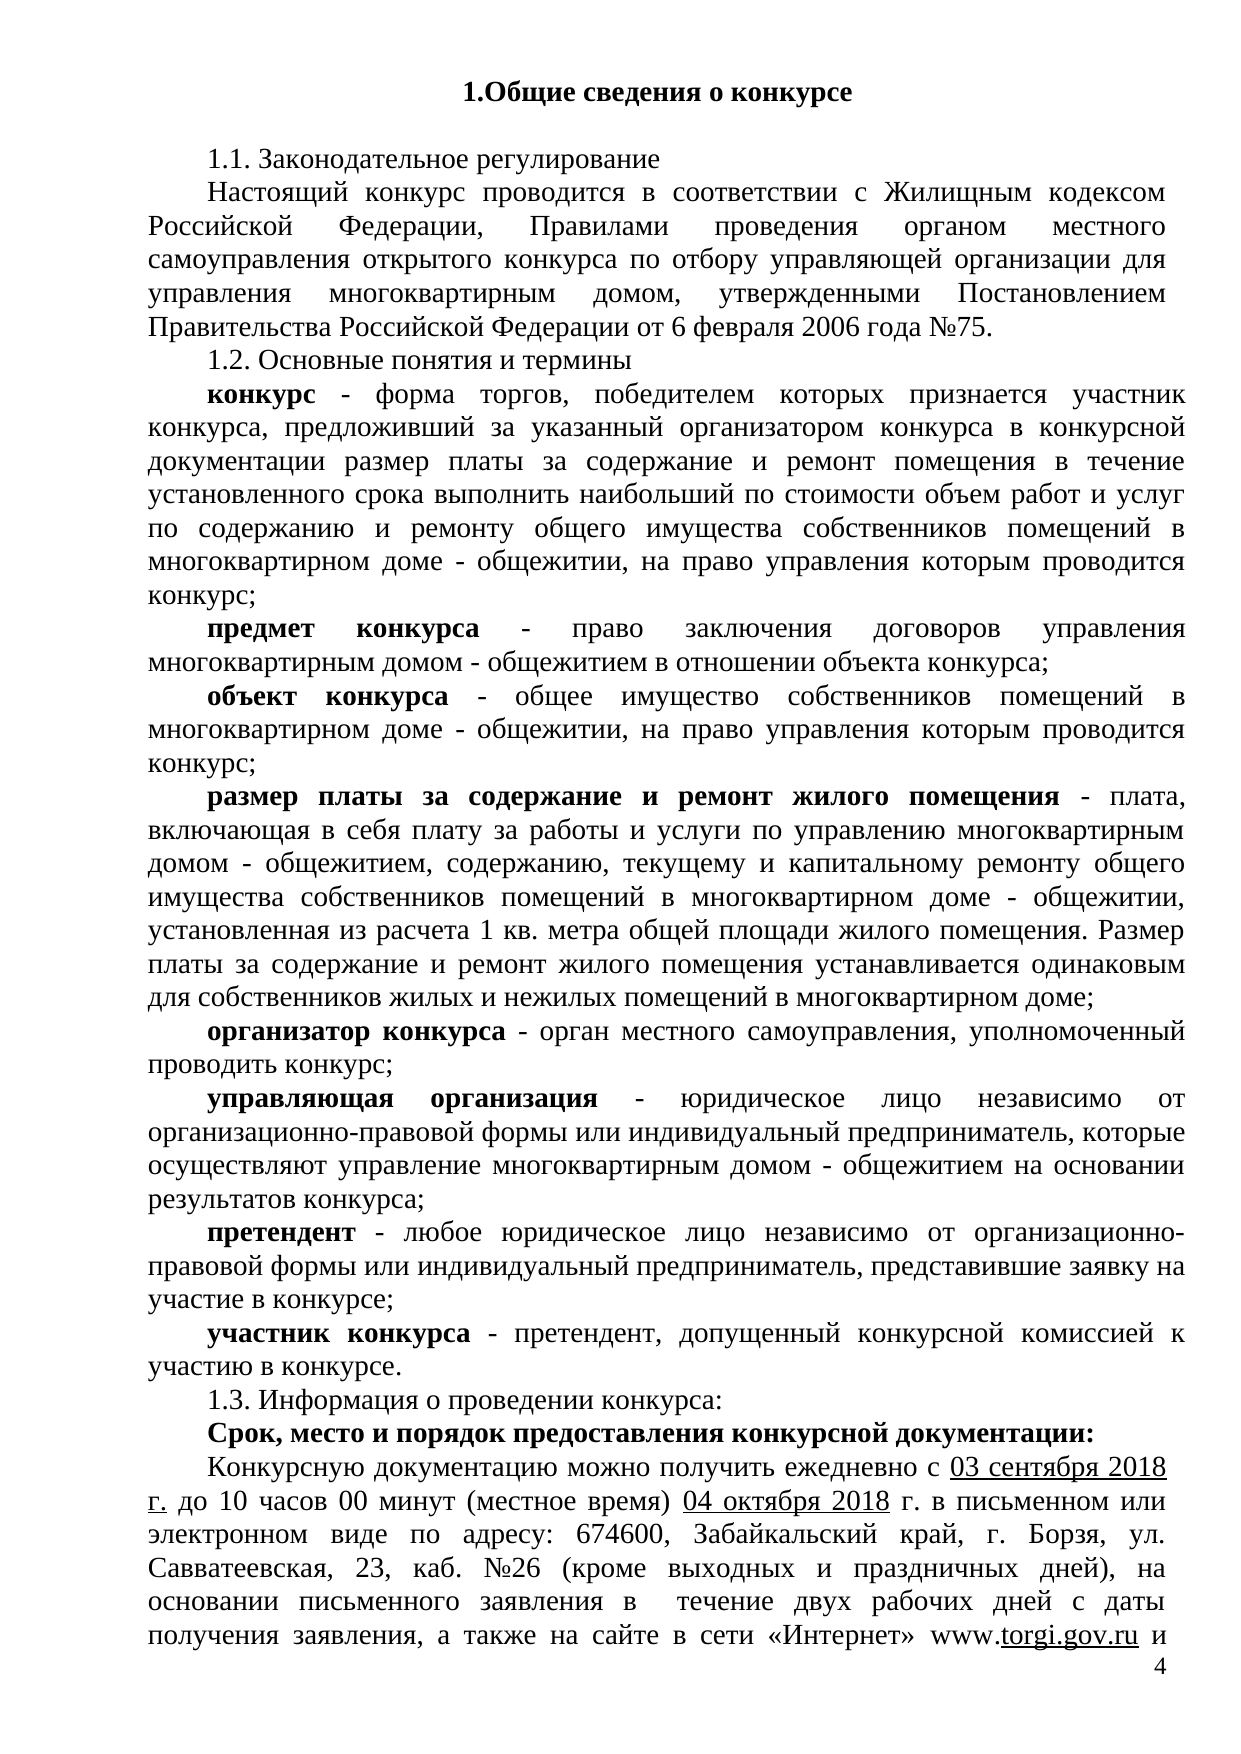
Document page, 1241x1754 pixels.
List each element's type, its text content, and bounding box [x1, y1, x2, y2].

text организатор конкурса - орган местного самоуправления, уполномоченный проводить конкурс; [148, 1013, 1186, 1080]
text размер платы за содержание и ремонт жилого помещения - плата, включающая в себя плату за работы и услуги по управлению многоквартирным домом - общежитием, содержанию, текущему и капитальному ремонту общего имущества собственников помещений в многоквартирном доме - общежитии, установленная из расчета 1 кв. метра общей площади жилого помещения. Размер платы за содержание и ремонт жилого помещения устанавливается одинаковым для собственников жилых и нежилых помещений в многоквартирном доме; [148, 778, 1186, 1013]
text претендент - любое юридическое лицо независимо от организационно-правовой формы или индивидуальный предприниматель, представившие заявку на участие в конкурсе; [148, 1214, 1186, 1315]
text 1.2. Основные понятия и термины [148, 342, 1167, 376]
text предмет конкурса - право заключения договоров управления многоквартирным домом - общежитием в отношении объекта конкурса; [148, 611, 1186, 678]
text 1.Общие сведения о конкурсе [148, 74, 1167, 107]
text 1.3. Информация о проведении конкурса: [148, 1382, 1167, 1416]
text Настоящий конкурс проводится в соответствии с Жилищным кодексом Российской Федерации, Правилами проведения органом местного самоуправления открытого конкурса по отбору управляющей организации для управления многоквартирным домом, утвержденными Постановлением Правительства Российской Федерации от 6 февраля 2006 года №75. [148, 174, 1167, 342]
text конкурс - форма торгов, победителем которых признается участник конкурса, предложивший за указанный организатором конкурса в конкурсной документации размер платы за содержание и ремонт помещения в течение установленного срока выполнить наибольший по стоимости объем работ и услуг по содержанию и ремонту общего имущества собственников помещений в многоквартирном доме - общежитии, на право управления которым проводится конкурс; [148, 376, 1186, 611]
text управляющая организация - юридическое лицо независимо от организационно-правовой формы или индивидуальный предприниматель, которые осуществляют управление многоквартирным домом - общежитием на основании результатов конкурса; [148, 1080, 1186, 1214]
text объект конкурса - общее имущество собственников помещений в многоквартирном доме - общежитии, на право управления которым проводится конкурс; [148, 678, 1186, 778]
text участник конкурса - претендент, допущенный конкурсной комиссией к участию в конкурсе. [148, 1315, 1186, 1382]
text Срок, место и порядок предоставления конкурсной документации: [148, 1416, 1167, 1449]
text 1.1. Законодательное регулирование [148, 141, 1167, 174]
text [148, 1449, 1167, 1650]
